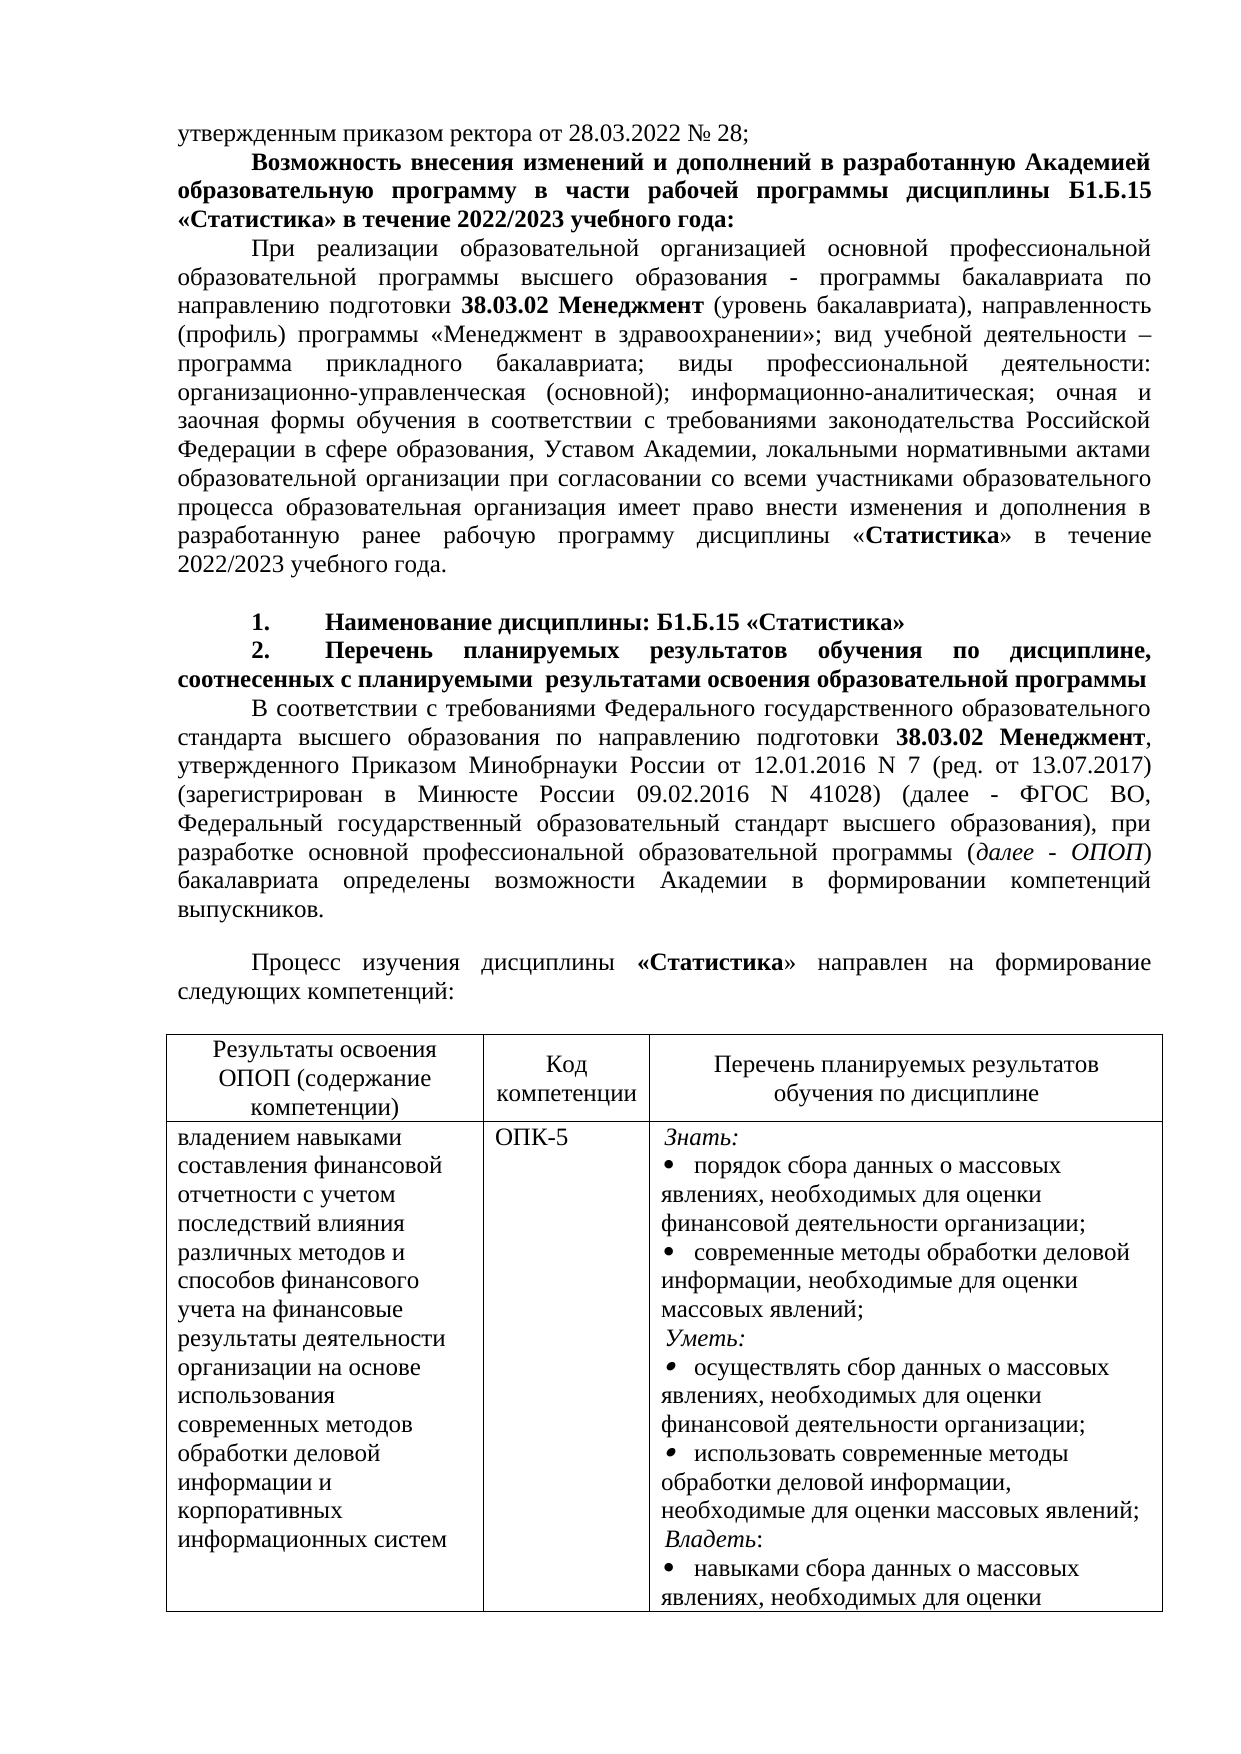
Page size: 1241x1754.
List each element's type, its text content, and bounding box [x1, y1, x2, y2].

table_header Код компетенции [484, 1035, 649, 1121]
text Процесс изучения дисциплины «Статистика» направлен на формирование следующих компетенций: [177, 947, 1152, 1005]
list Наименование дисциплины: Б1.Б.15 «Статистика» [177, 607, 1152, 636]
table_header Перечень планируемых результатов обучения по дисциплине [650, 1035, 1162, 1121]
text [177, 118, 1152, 147]
text Возможность внесения изменений и дополнений в разработанную Академией образовательную программу в части рабочей программы дисциплины Б1.Б.15 «Статистика» в течение 2022/2023 учебного года: [177, 147, 1152, 233]
text При реализации образовательной организацией основной профессиональной образовательной программы высшего образования - программы бакалавриата по направлению подготовки 38.03.02 Менеджмент (уровень бакалавриата), направленность (профиль) программы «Менеджмент в здравоохранении»; вид учебной деятельности – программа прикладного бакалавриата; виды профессиональной деятельности: организационно-управленческая (основной); информационно-аналитическая; очная и заочная формы обучения в соответствии с требованиями законодательства Российской Федерации в сфере образования, Уставом Академии, локальными нормативными актами образовательной организации при согласовании со всеми участниками образовательного процесса образовательная организация имеет право внести изменения и дополнения в разработанную ранее рабочую программу дисциплины «Статистика» в течение 2022/2023 учебного года. [177, 233, 1152, 578]
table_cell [650, 1122, 1162, 1611]
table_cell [167, 1122, 483, 1611]
list Перечень планируемых результатов обучения по дисциплине, соотнесенных с планируемыми результатами освоения образовательной программы [177, 636, 1152, 693]
table_cell ОПК-5 [484, 1122, 649, 1611]
list В соответствии с требованиями Федерального государственного образовательного стандарта высшего образования по направлению подготовки 38.03.02 Менеджмент, утвержденного Приказом Минобрнауки России от 12.01.2016 N 7 (ред. от 13.07.2017) (зарегистрирован в Минюсте России 09.02.2016 N 41028) (далее - ФГОС ВО, Федеральный государственный образовательный стандарт высшего образования), при разработке основной профессиональной образовательной программы (далее - ОПОП) бакалавриата определены возможности Академии в формировании компетенций выпускников. [177, 693, 1152, 923]
table_header Результаты освоения ОПОП (содержание компетенции) [167, 1035, 483, 1121]
